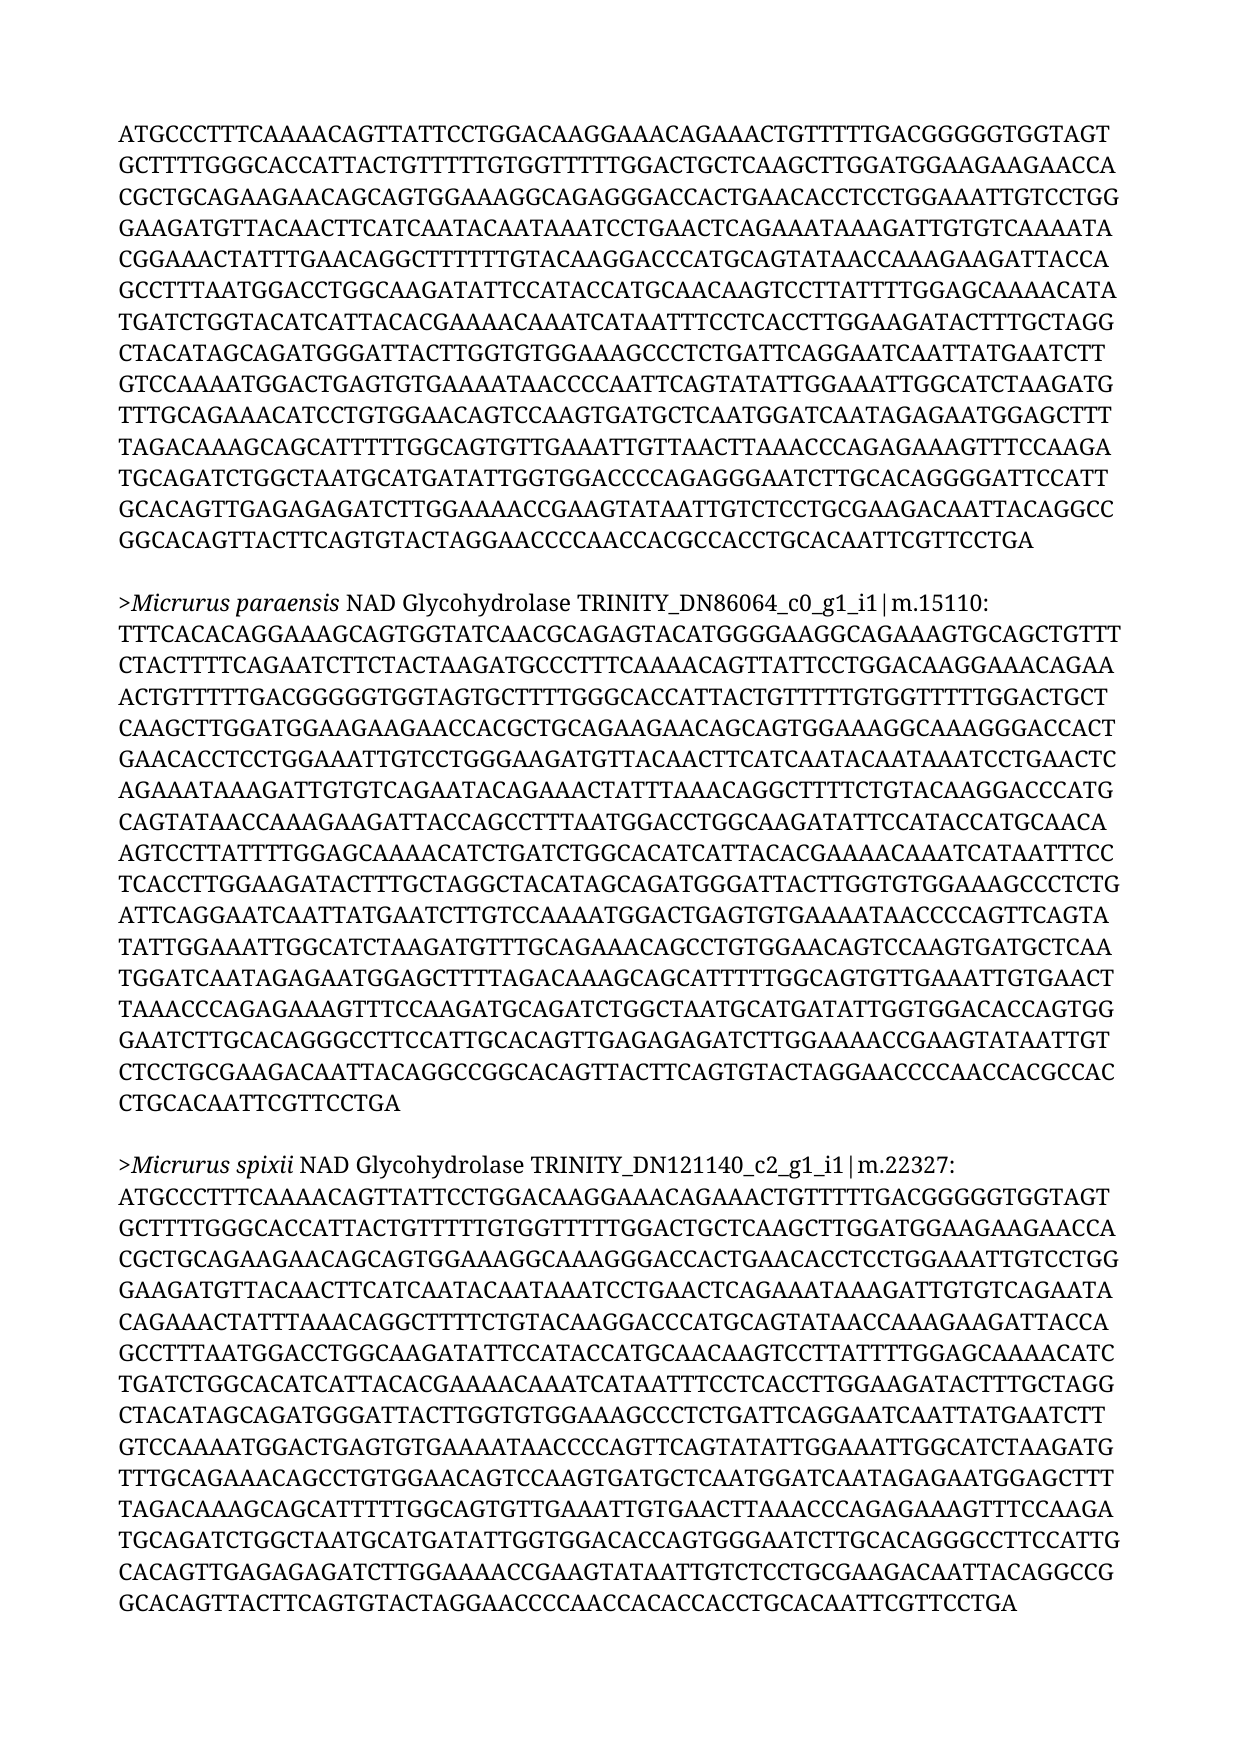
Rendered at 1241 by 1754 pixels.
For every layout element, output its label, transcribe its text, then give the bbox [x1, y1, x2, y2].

text ATGCCCTTTCAAAACAGTTATTCCTGGACAAGGAAACAGAAACTGTTTTTGACGGGGGTGGTAGTGCTTTTGGGCACCATTACTGTTTTTGTGGTTTTTGGACTGCTCAAGCTTGGATGGAAGAAGAACCACGCTGCAGAAGAACAGCAGTGGAAAGGCAAAGGGACCACTGAACACCTCCTGGAAATTGTCCTGGGAAGATGTTACAACTTCATCAATACAATAAATCCTGAACTCAGAAATAAAGATTGTGTCAGAATACAGAAACTATTTAAACAGGCTTTTCTGTACAAGGACCCATGCAGTATAACCAAAGAAGATTACCAGCCTTTAATGGACCTGGCAAGATATTCCATACCATGCAACAAGTCCTTATTTTGGAGCAAAACATCTGATCTGGCACATCATTACACGAAAACAAATCATAATTTCCTCACCTTGGAAGATACTTTGCTAGGCTACATAGCAGATGGGATTACTTGGTGTGGAAAGCCCTCTGATTCAGGAATCAATTATGAATCTTGTCCAAAATGGACTGAGTGTGAAAATAACCCCAGTTCAGTATATTGGAAATTGGCATCTAAGATGTTTGCAGAAACAGCCTGTGGAACAGTCCAAGTGATGCTCAATGGATCAATAGAGAATGGAGCTTTTAGACAAAGCAGCATTTTTGGCAGTGTTGAAATTGTGAACTTAAACCCAGAGAAAGTTTCCAAGATGCAGATCTGGCTAATGCATGATATTGGTGGACACCAGTGGGAATCTTGCACAGGGCCTTCCATTGCACAGTTGAGAGAGATCTTGGAAAACCGAAGTATAATTGTCTCCTGCGAAGACAATTACAGGCCGGCACAGTTACTTCAGTGTACTAGGAACCCCAACCACACCACCTGCACAATTCGTTCCTGA [118, 1181, 1122, 1618]
text ATGCCCTTTCAAAACAGTTATTCCTGGACAAGGAAACAGAAACTGTTTTTGACGGGGGTGGTAGTGCTTTTGGGCACCATTACTGTTTTTGTGGTTTTTGGACTGCTCAAGCTTGGATGGAAGAAGAACCACGCTGCAGAAGAACAGCAGTGGAAAGGCAGAGGGACCACTGAACACCTCCTGGAAATTGTCCTGGGAAGATGTTACAACTTCATCAATACAATAAATCCTGAACTCAGAAATAAAGATTGTGTCAAAATACGGAAACTATTTGAACAGGCTTTTTTGTACAAGGACCCATGCAGTATAACCAAAGAAGATTACCAGCCTTTAATGGACCTGGCAAGATATTCCATACCATGCAACAAGTCCTTATTTTGGAGCAAAACATATGATCTGGTACATCATTACACGAAAACAAATCATAATTTCCTCACCTTGGAAGATACTTTGCTAGGCTACATAGCAGATGGGATTACTTGGTGTGGAAAGCCCTCTGATTCAGGAATCAATTATGAATCTTGTCCAAAATGGACTGAGTGTGAAAATAACCCCAATTCAGTATATTGGAAATTGGCATCTAAGATGTTTGCAGAAACATCCTGTGGAACAGTCCAAGTGATGCTCAATGGATCAATAGAGAATGGAGCTTTTAGACAAAGCAGCATTTTTGGCAGTGTTGAAATTGTTAACTTAAACCCAGAGAAAGTTTCCAAGATGCAGATCTGGCTAATGCATGATATTGGTGGACCCCAGAGGGAATCTTGCACAGGGGATTCCATTGCACAGTTGAGAGAGATCTTGGAAAACCGAAGTATAATTGTCTCCTGCGAAGACAATTACAGGCCGGCACAGTTACTTCAGTGTACTAGGAACCCCAACCACGCCACCTGCACAATTCGTTCCTGA [118, 118, 1122, 556]
text >Micrurus spixii NAD Glycohydrolase TRINITY_DN121140_c2_g1_i1|m.22327: [118, 1149, 1122, 1181]
text TTTCACACAGGAAAGCAGTGGTATCAACGCAGAGTACATGGGGAAGGCAGAAAGTGCAGCTGTTTCTACTTTTCAGAATCTTCTACTAAGATGCCCTTTCAAAACAGTTATTCCTGGACAAGGAAACAGAAACTGTTTTTGACGGGGGTGGTAGTGCTTTTGGGCACCATTACTGTTTTTGTGGTTTTTGGACTGCTCAAGCTTGGATGGAAGAAGAACCACGCTGCAGAAGAACAGCAGTGGAAAGGCAAAGGGACCACTGAACACCTCCTGGAAATTGTCCTGGGAAGATGTTACAACTTCATCAATACAATAAATCCTGAACTCAGAAATAAAGATTGTGTCAGAATACAGAAACTATTTAAACAGGCTTTTCTGTACAAGGACCCATGCAGTATAACCAAAGAAGATTACCAGCCTTTAATGGACCTGGCAAGATATTCCATACCATGCAACAAGTCCTTATTTTGGAGCAAAACATCTGATCTGGCACATCATTACACGAAAACAAATCATAATTTCCTCACCTTGGAAGATACTTTGCTAGGCTACATAGCAGATGGGATTACTTGGTGTGGAAAGCCCTCTGATTCAGGAATCAATTATGAATCTTGTCCAAAATGGACTGAGTGTGAAAATAACCCCAGTTCAGTATATTGGAAATTGGCATCTAAGATGTTTGCAGAAACAGCCTGTGGAACAGTCCAAGTGATGCTCAATGGATCAATAGAGAATGGAGCTTTTAGACAAAGCAGCATTTTTGGCAGTGTTGAAATTGTGAACTTAAACCCAGAGAAAGTTTCCAAGATGCAGATCTGGCTAATGCATGATATTGGTGGACACCAGTGGGAATCTTGCACAGGGCCTTCCATTGCACAGTTGAGAGAGATCTTGGAAAACCGAAGTATAATTGTCTCCTGCGAAGACAATTACAGGCCGGCACAGTTACTTCAGTGTACTAGGAACCCCAACCACGCCACCTGCACAATTCGTTCCTGA [118, 618, 1122, 1118]
text >Micrurus paraensis NAD Glycohydrolase TRINITY_DN86064_c0_g1_i1|m.15110: [118, 587, 1122, 618]
